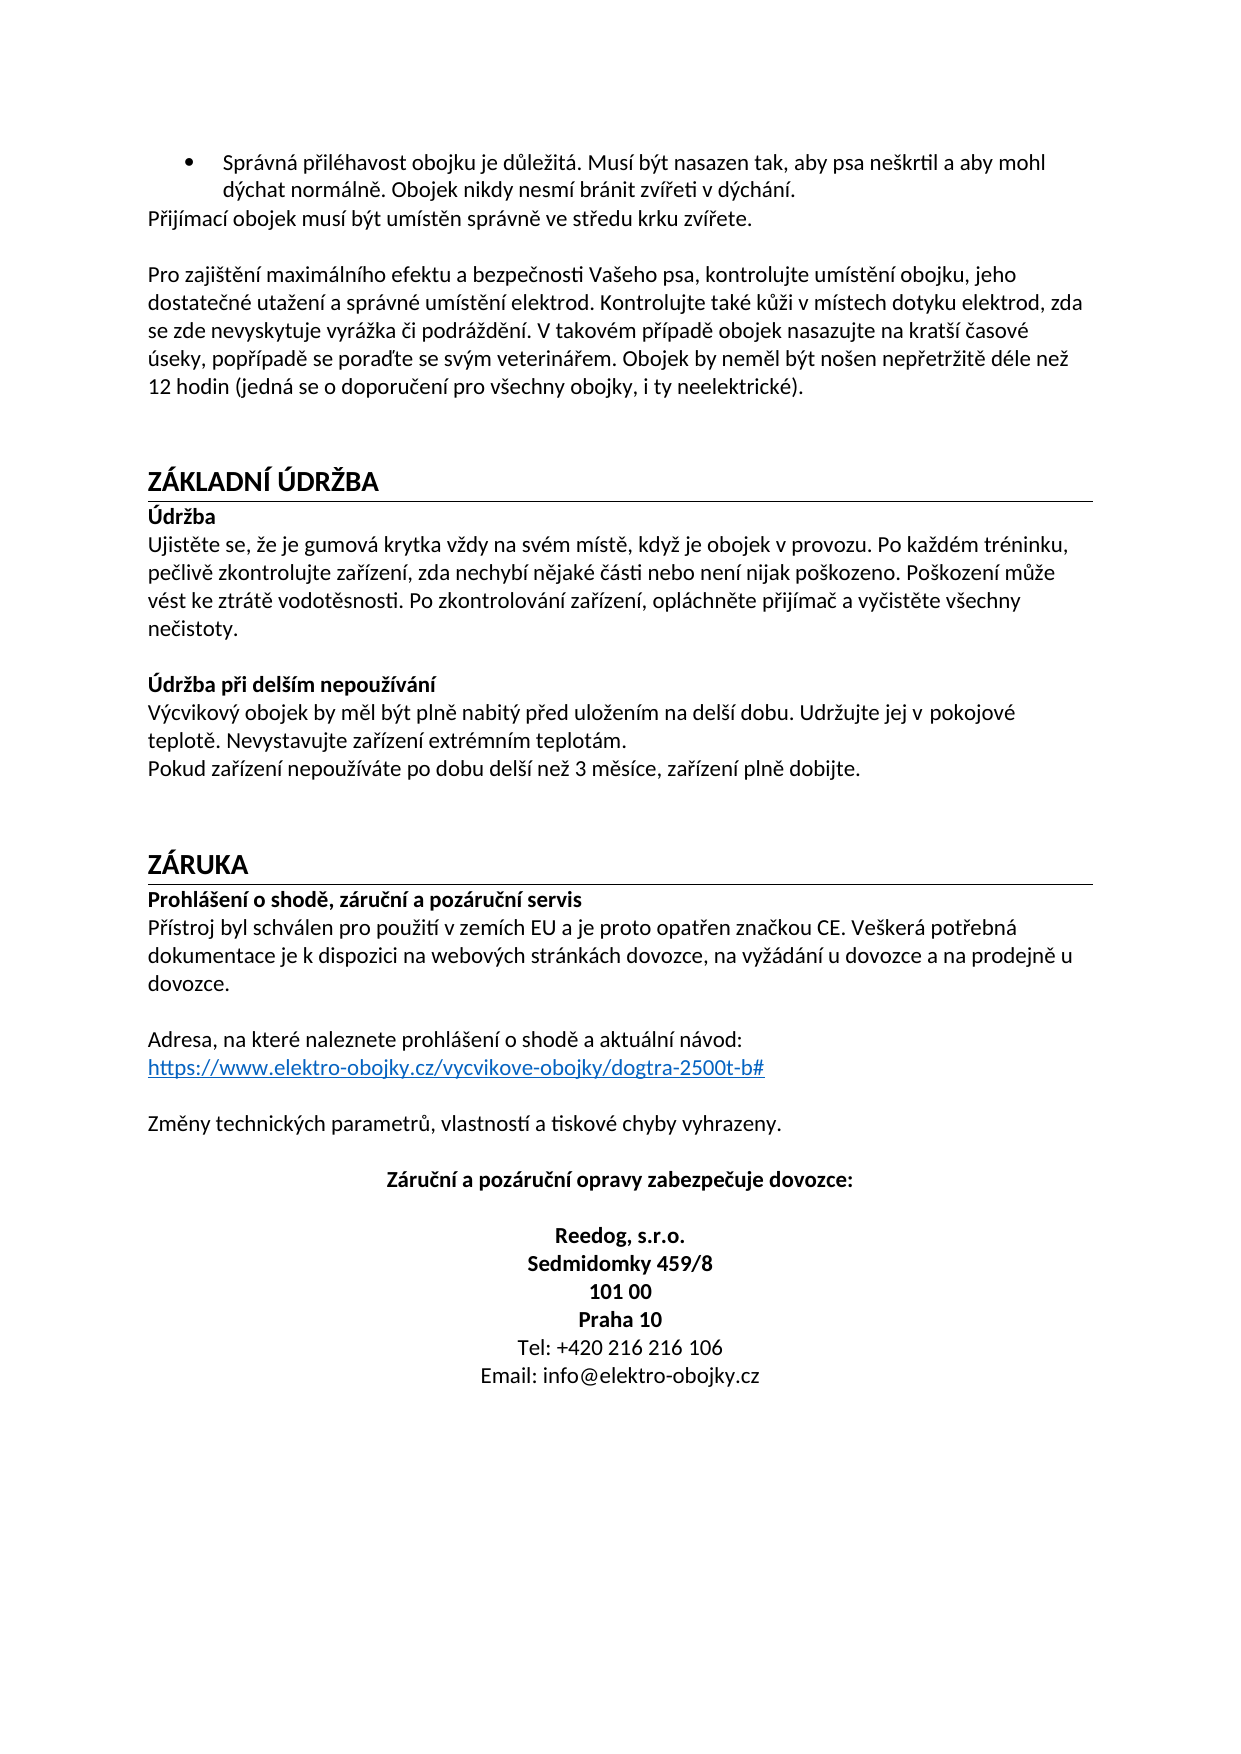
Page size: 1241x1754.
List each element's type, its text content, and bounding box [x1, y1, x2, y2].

text Adresa, na které naleznete prohlášení o shodě a aktuální návod: [148, 1025, 1093, 1053]
text Údržba při delším nepoužívání [148, 670, 1093, 698]
text ZÁRUKA [148, 846, 1093, 884]
text Sedmidomky 459/8 [148, 1249, 1093, 1277]
text Reedog, s.r.o. [148, 1221, 1093, 1249]
text ZÁKLADNÍ ÚDRŽBA [148, 463, 1093, 501]
text Ujistěte se, že je gumová krytka vždy na svém místě, když je obojek v provozu. Po každém tréninku, pečlivě zkontrolujte zařízení, zda nechybí nějaké části nebo není nijak poškozeno. Poškození může vést ke ztrátě vodotěsnosti. Po zkontrolování zařízení, opláchněte přijímač a vyčistěte všechny nečistoty. [148, 530, 1093, 642]
text Přístroj byl schválen pro použití v zemích EU a je proto opatřen značkou CE. Veškerá potřebná dokumentace je k dispozici na webových stránkách dovozce, na vyžádání u dovozce a na prodejně u dovozce. [148, 913, 1093, 997]
text Údržba [148, 502, 1093, 530]
text Prohlášení o shodě, záruční a pozáruční servis [148, 885, 1093, 913]
text Záruční a pozáruční opravy zabezpečuje dovozce: [148, 1165, 1093, 1193]
text https://www.elektro-obojky.cz/vycvikove-obojky/dogtra-2500t-b# [148, 1053, 1093, 1081]
text Email: info@elektro-obojky.cz [148, 1361, 1093, 1389]
text Výcvikový obojek by měl být plně nabitý před uložením na delší dobu. Udržujte jej v pokojové teplotě. Nevystavujte zařízení extrémním teplotám. [148, 698, 1093, 754]
text Praha 10 [148, 1305, 1093, 1333]
text 101 00 [148, 1277, 1093, 1305]
text Pokud zařízení nepoužíváte po dobu delší než 3 měsíce, zařízení plně dobijte. [148, 754, 1093, 782]
text Tel: +420 216 216 106 [148, 1333, 1093, 1361]
text Přijímací obojek musí být umístěn správně ve středu krku zvířete. [148, 204, 1093, 232]
list Správná přiléhavost obojku je důležitá. Musí být nasazen tak, aby psa neškrtil a aby mohl dýchat normálně. Obojek nikdy nesmí bránit zvířeti v dýchání. [185, 148, 1093, 204]
text Změny technických parametrů, vlastností a tiskové chyby vyhrazeny. [148, 1109, 1093, 1137]
text Pro zajištění maximálního efektu a bezpečnosti Vašeho psa, kontrolujte umístění obojku, jeho dostatečné utažení a správné umístění elektrod. Kontrolujte také kůži v místech dotyku elektrod, zda se zde nevyskytuje vyrážka či podráždění. V takovém případě obojek nasazujte na kratší časové úseky, popřípadě se poraďte se svým veterinářem. Obojek by neměl být nošen nepřetržitě déle než 12 hodin (jedná se o doporučení pro všechny obojky, i ty neelektrické). [148, 260, 1093, 400]
